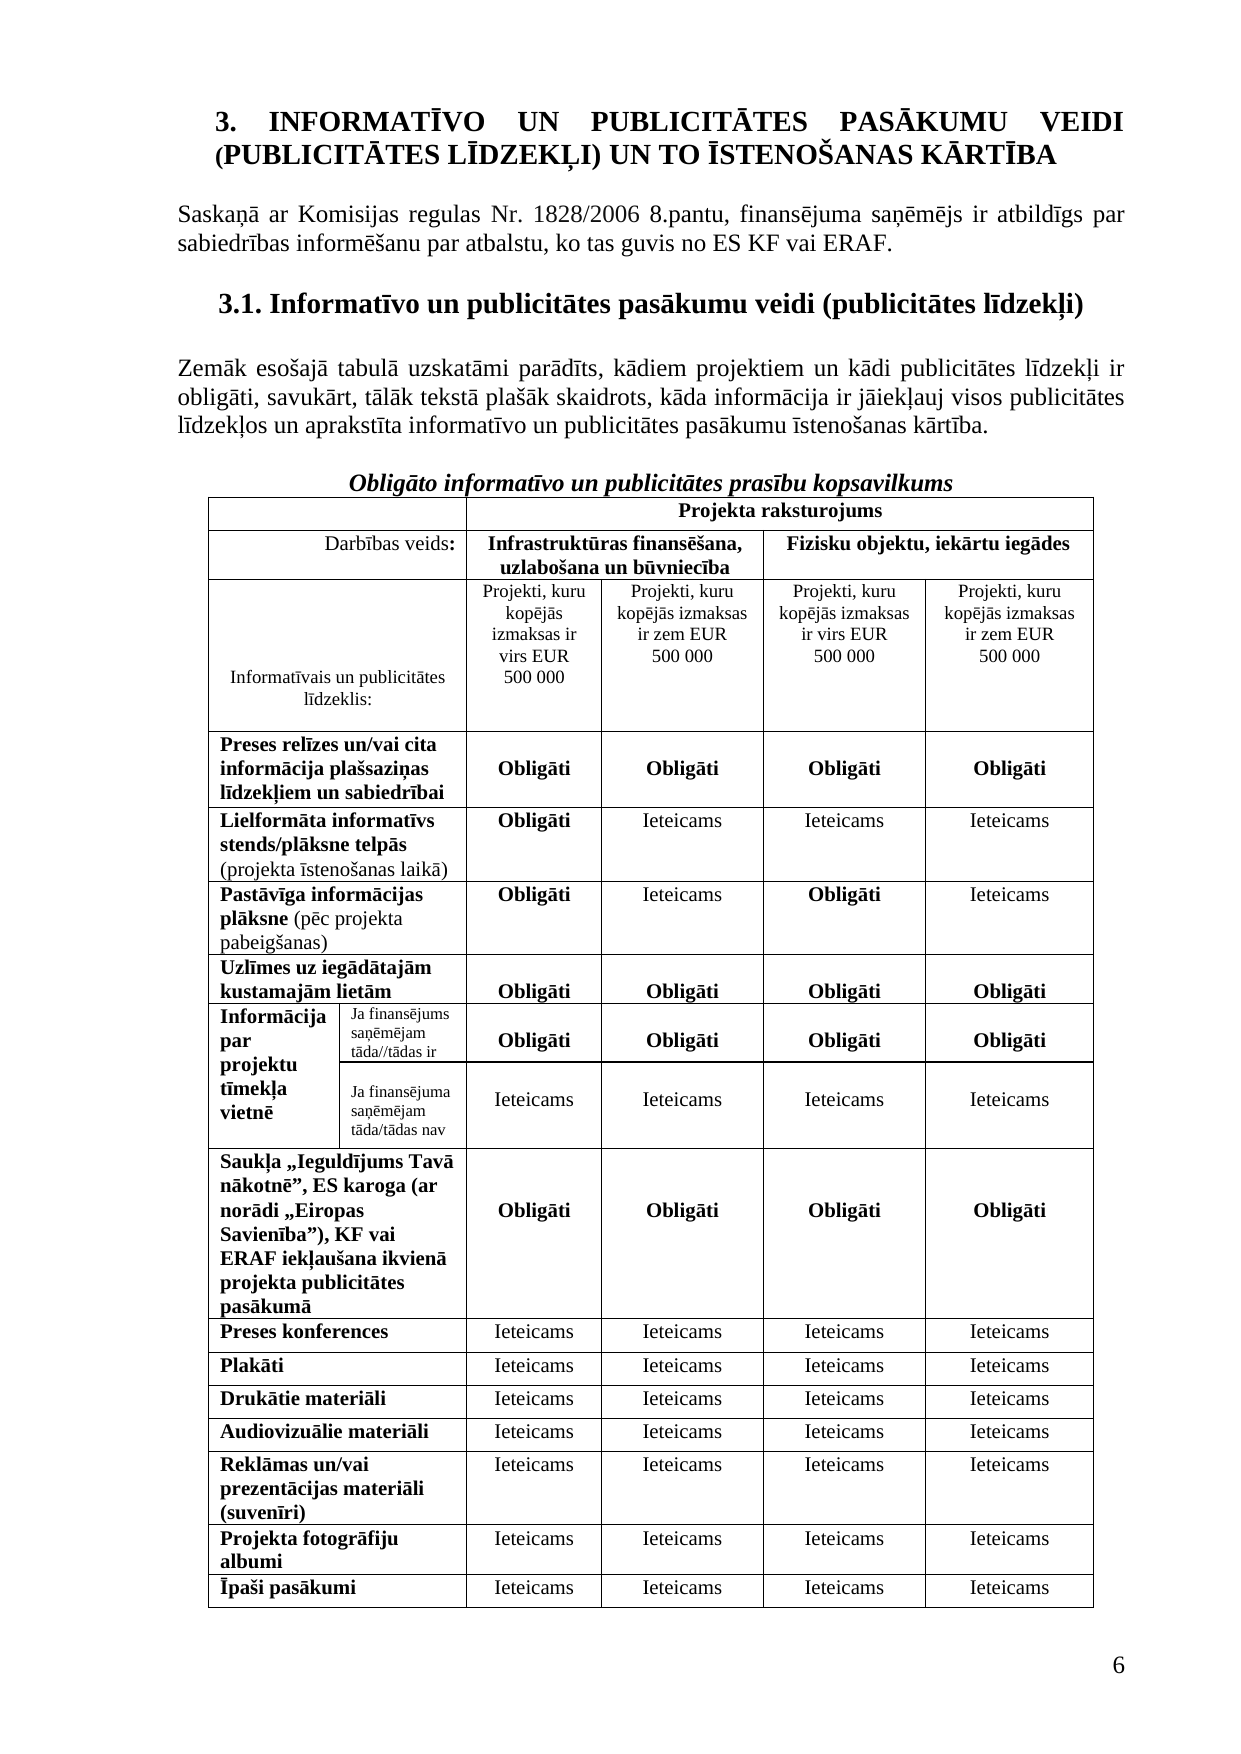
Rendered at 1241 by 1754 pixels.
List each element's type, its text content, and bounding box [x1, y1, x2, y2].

table_cell Ieteicams [764, 1063, 925, 1148]
table_cell Ieteicams [926, 1353, 1093, 1385]
table_cell Obligāti [467, 808, 601, 881]
text Obligāto informatīvo un publicitātes prasību kopsavilkums [177, 468, 1125, 497]
table_cell Ieteicams [764, 1452, 925, 1524]
table_cell Lielformāta informatīvs stends/plāksne telpās (projekta īstenošanas laikā) [209, 808, 466, 881]
table_cell Obligāti [764, 1004, 925, 1061]
table_cell Informācija par projektu tīmekļa vietnē [209, 1004, 339, 1148]
table_cell Ieteicams [926, 1575, 1093, 1607]
table_cell Informatīvais un publicitātes līdzeklis: [209, 580, 466, 731]
table_cell Ja finansējuma saņēmējam tāda/tādas nav [340, 1063, 466, 1148]
table_cell Audiovizuālie materiāli [209, 1419, 466, 1451]
table_cell Obligāti [926, 732, 1093, 807]
table_header [209, 498, 466, 530]
table_cell Ieteicams [467, 1386, 601, 1418]
table_cell Ieteicams [764, 1525, 925, 1573]
table_cell Obligāti [926, 1004, 1093, 1061]
table_cell Īpaši pasākumi [209, 1575, 466, 1607]
table_cell Obligāti [602, 955, 763, 1003]
table_cell Ieteicams [602, 1419, 763, 1451]
table_header Projekta raksturojums [467, 498, 1093, 530]
table_cell Ieteicams [602, 1386, 763, 1418]
table_cell Obligāti [467, 882, 601, 954]
text 3.1. Informatīvo un publicitātes pasākumu veidi (publicitātes līdzekļi) [177, 286, 1125, 319]
table_cell Ieteicams [467, 1319, 601, 1352]
table_cell Ieteicams [602, 1575, 763, 1607]
table_cell Ieteicams [602, 882, 763, 954]
table_cell Projekti, kuru kopējās izmaksas ir virs EUR 500 000 [467, 580, 601, 731]
table_cell Obligāti [467, 732, 601, 807]
table_cell Plakāti [209, 1353, 466, 1385]
table_cell Ieteicams [926, 808, 1093, 881]
text Saskaņā ar Komisijas regulas Nr. 1828/2006 8.pantu, finansējuma saņēmējs ir atbildīgs par sabiedrības informēšanu par atbalstu, ko tas guvis no ES KF vai ERAF. [177, 199, 1125, 257]
table_cell Drukātie materiāli [209, 1386, 466, 1418]
table_cell Ieteicams [764, 1319, 925, 1352]
table_cell Ieteicams [926, 1386, 1093, 1418]
table_cell Ieteicams [926, 882, 1093, 954]
table_cell Ieteicams [467, 1353, 601, 1385]
table_cell Fizisku objektu, iekārtu iegādes [764, 531, 1093, 579]
table_cell Ieteicams [602, 808, 763, 881]
table_cell Ieteicams [764, 1575, 925, 1607]
table_cell Saukļa „Ieguldījums Tavā nākotnē”, ES karoga (ar norādi „Eiropas Savienība”), KF vai ERAF iekļaušana ikvienā projekta publicitātes pasākumā [209, 1149, 466, 1318]
table_cell Ieteicams [602, 1525, 763, 1573]
table_cell Ieteicams [467, 1575, 601, 1607]
table_cell Ieteicams [764, 1419, 925, 1451]
table_cell Reklāmas un/vai prezentācijas materiāli (suvenīri) [209, 1452, 466, 1524]
table_cell Ieteicams [467, 1525, 601, 1573]
table_cell Ieteicams [926, 1419, 1093, 1451]
table_cell Obligāti [926, 955, 1093, 1003]
table_cell Ieteicams [764, 808, 925, 881]
table_cell Obligāti [764, 882, 925, 954]
table_cell Preses konferences [209, 1319, 466, 1352]
table_cell Ieteicams [926, 1063, 1093, 1148]
table_cell Ieteicams [602, 1319, 763, 1352]
table_cell Ieteicams [926, 1452, 1093, 1524]
table_cell Ieteicams [926, 1319, 1093, 1352]
table_cell Obligāti [467, 1149, 601, 1318]
text Zemāk esošajā tabulā uzskatāmi parādīts, kādiem projektiem un kādi publicitātes līdzekļi ir obligāti, savukārt, tālāk tekstā plašāk skaidrots, kāda informācija ir jāiekļauj visos publicitātes līdzekļos un aprakstīta informatīvo un publicitātes pasākumu īstenošanas kārtība. [177, 353, 1125, 439]
table_cell Obligāti [467, 955, 601, 1003]
table_cell Preses relīzes un/vai cita informācija plašsaziņas līdzekļiem un sabiedrībai [209, 732, 466, 807]
table_cell Projekti, kuru kopējās izmaksas ir zem EUR 500 000 [602, 580, 763, 731]
table_cell Pastāvīga informācijas plāksne (pēc projekta pabeigšanas) [209, 882, 466, 954]
table_cell Obligāti [764, 1149, 925, 1318]
table_cell Infrastruktūras finansēšana, uzlabošana un būvniecība [467, 531, 763, 579]
table_cell Ieteicams [467, 1452, 601, 1524]
table_cell Obligāti [602, 732, 763, 807]
table_cell Projekti, kuru kopējās izmaksas ir virs EUR 500 000 [764, 580, 925, 731]
table_cell Ieteicams [926, 1525, 1093, 1573]
table_cell Ja finansējums saņēmējam tāda//tādas ir [340, 1004, 466, 1061]
text 3. Informatīvo un publicitātes pasākumu veidi (Publicitātes līdzekļi) un to īstenošanas kārtība [215, 104, 1125, 171]
table_cell Ieteicams [467, 1063, 601, 1148]
table_cell Ieteicams [467, 1419, 601, 1451]
table_cell Obligāti [764, 955, 925, 1003]
table_cell Obligāti [467, 1004, 601, 1061]
table_cell Darbības veids: [209, 531, 466, 579]
table_cell Obligāti [602, 1004, 763, 1061]
table_cell Obligāti [764, 732, 925, 807]
table_cell Ieteicams [764, 1386, 925, 1418]
table_cell Projekti, kuru kopējās izmaksas ir zem EUR 500 000 [926, 580, 1093, 731]
table_cell Ieteicams [764, 1353, 925, 1385]
table_cell Uzlīmes uz iegādātajām kustamajām lietām [209, 955, 466, 1003]
table_cell Obligāti [602, 1149, 763, 1318]
table_cell Ieteicams [602, 1452, 763, 1524]
table_cell Obligāti [926, 1149, 1093, 1318]
table_cell Ieteicams [602, 1063, 763, 1148]
table_cell Projekta fotogrāfiju albumi [209, 1525, 466, 1573]
table_cell Ieteicams [602, 1353, 763, 1385]
